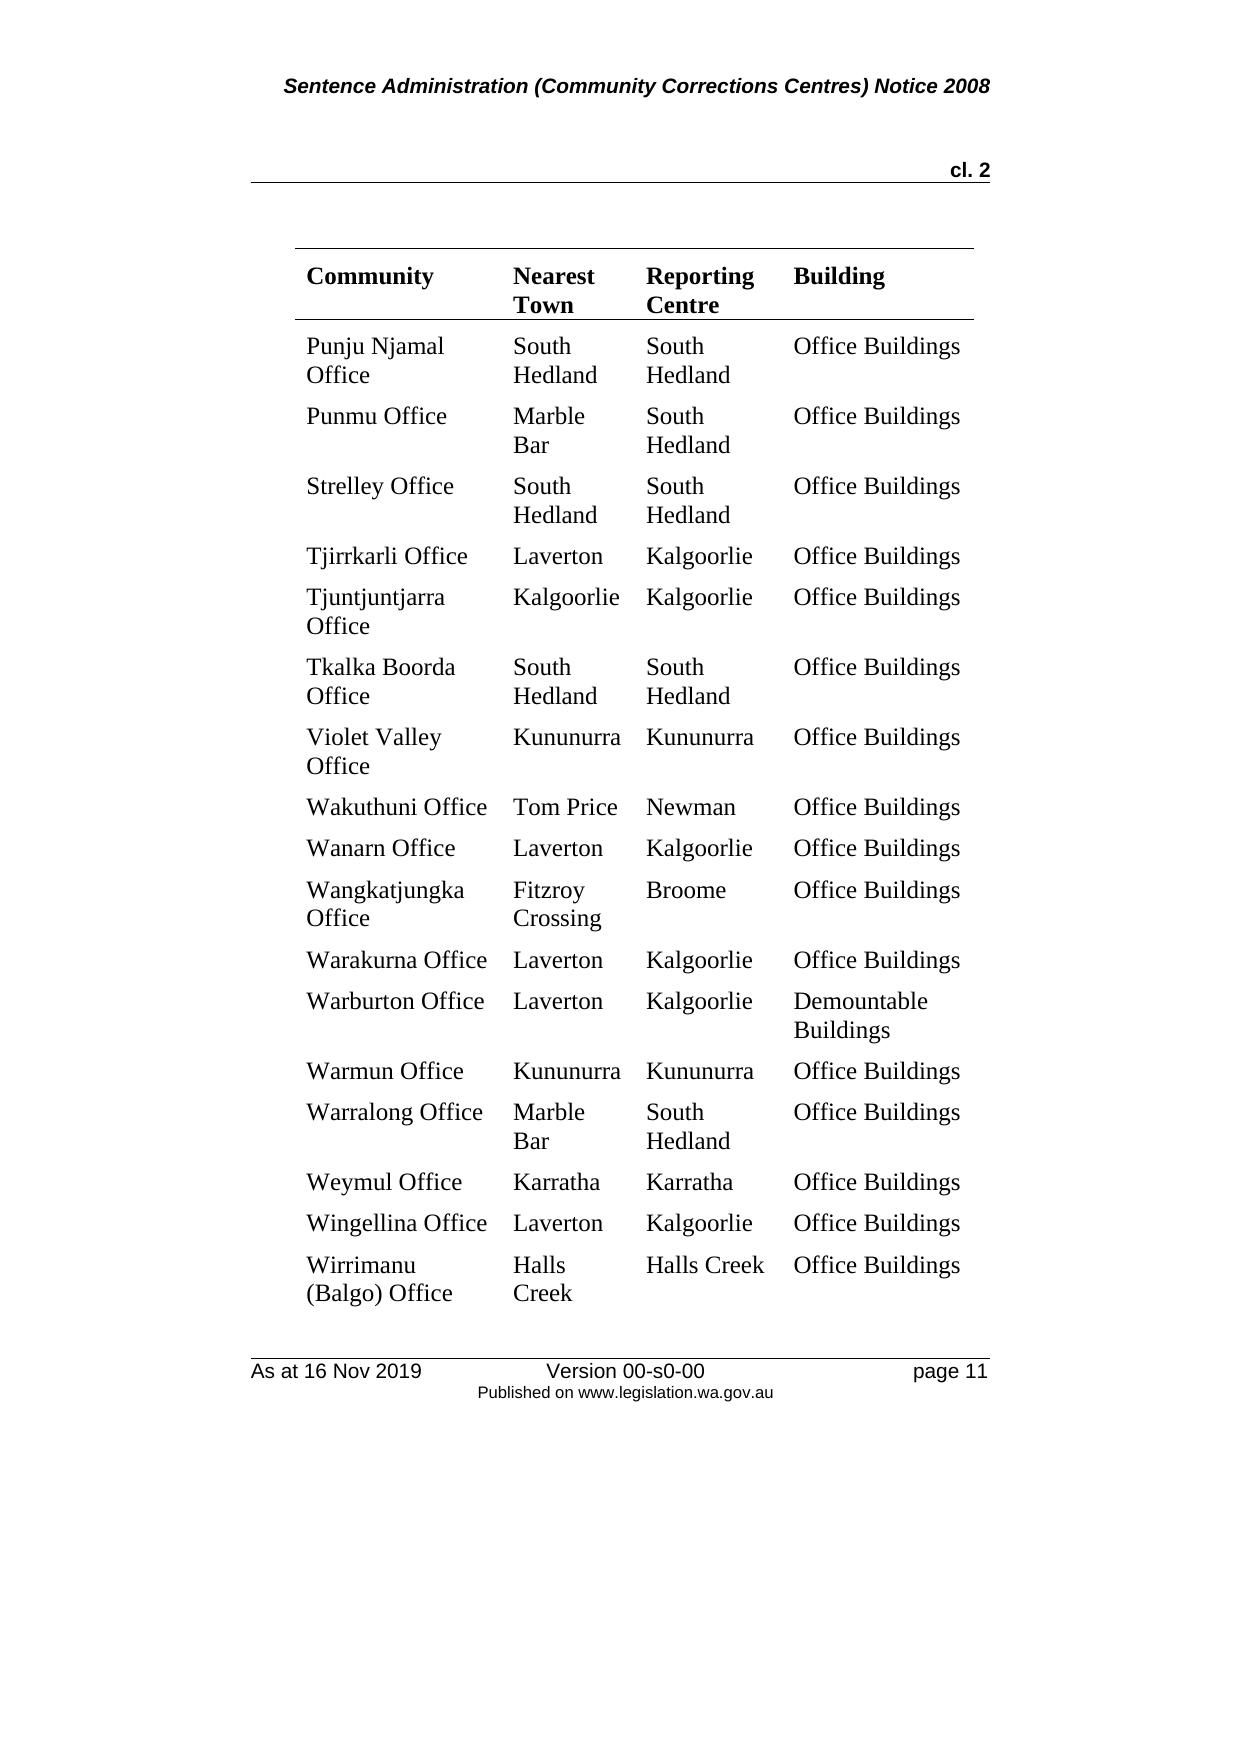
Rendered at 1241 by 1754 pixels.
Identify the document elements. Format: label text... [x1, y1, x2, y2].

table_cell [635, 529, 782, 570]
table_cell Wangkatjungka Office [295, 862, 502, 932]
table_cell Marble Bar [502, 1085, 634, 1155]
table_cell Kununurra [635, 710, 782, 780]
table_cell [635, 974, 782, 1043]
table_cell Wingellina Office [295, 1196, 502, 1237]
table_cell [635, 459, 782, 528]
table_cell Karratha [502, 1155, 634, 1196]
table_cell [635, 932, 782, 973]
table_cell Office Buildings [782, 320, 974, 388]
table_cell Warakurna Office [295, 932, 502, 973]
table_cell Office Buildings [782, 529, 974, 570]
table_cell Laverton [502, 932, 634, 973]
table_cell Tjirrkarli Office [295, 529, 502, 570]
table_cell Halls Creek [635, 1237, 782, 1307]
table_cell Office Buildings [782, 1044, 974, 1085]
table_cell Laverton [502, 974, 634, 1043]
table_cell Office Buildings [782, 389, 974, 458]
table_cell [635, 640, 782, 710]
table_cell Strelley Office [295, 459, 502, 528]
table_cell Punmu Office [295, 389, 502, 458]
table_cell Tkalka Boorda Office [295, 640, 502, 710]
table_cell Weymul Office [295, 1155, 502, 1196]
table_cell Punju Njamal Office [295, 320, 502, 388]
table_cell Office Buildings [782, 1085, 974, 1155]
table_cell Kununurra [502, 710, 634, 780]
table_cell Kununurra [502, 1044, 634, 1085]
table_cell Office Buildings [782, 780, 974, 821]
table_cell Marble Bar [502, 389, 634, 458]
table_cell Tjuntjuntjarra Office [295, 570, 502, 640]
table_header Reporting Centre [635, 249, 782, 318]
table_cell [502, 570, 634, 640]
table_cell Office Buildings [782, 1155, 974, 1196]
table_cell Office Buildings [782, 1237, 974, 1307]
table_cell Office [295, 710, 502, 780]
table_cell [635, 570, 782, 640]
table_header Building [782, 249, 974, 318]
table_cell Office Buildings [782, 821, 974, 862]
table_cell [635, 389, 782, 458]
table_cell Halls Creek [502, 1237, 634, 1307]
table_cell Wakuthuni Office [295, 780, 502, 821]
table_cell Wanarn Office [295, 821, 502, 862]
table_cell Office Buildings [782, 459, 974, 528]
table_cell [502, 459, 634, 528]
table_cell Warmun Office [295, 1044, 502, 1085]
table_cell [635, 1085, 782, 1155]
table_cell [635, 821, 782, 862]
table_cell Office Buildings [782, 1196, 974, 1237]
table_cell Warralong Office [295, 1085, 502, 1155]
table_cell Demountable Buildings [782, 974, 974, 1043]
table_cell Tom Price [502, 780, 634, 821]
table_cell [635, 320, 782, 388]
table_cell Laverton [502, 821, 634, 862]
table_cell Office Buildings [782, 640, 974, 710]
table_cell Kununurra [635, 1044, 782, 1085]
table_cell [635, 1196, 782, 1237]
table_cell [502, 320, 634, 388]
table_cell Office Buildings [782, 570, 974, 640]
table_cell Karratha [635, 1155, 782, 1196]
table_cell Laverton [502, 529, 634, 570]
table_cell Office Buildings [782, 862, 974, 932]
table_cell Laverton [502, 1196, 634, 1237]
table_cell Wirrimanu (Balgo) Office [295, 1237, 502, 1307]
table_cell Fitzroy Crossing [502, 862, 634, 932]
table_cell Broome [635, 862, 782, 932]
table_cell [502, 640, 634, 710]
table_cell Office Buildings [782, 710, 974, 780]
table_cell Warburton Office [295, 974, 502, 1043]
table_header Community [295, 249, 502, 318]
table_cell Office Buildings [782, 932, 974, 973]
table_header Nearest Town [502, 249, 634, 318]
table_cell Newman [635, 780, 782, 821]
